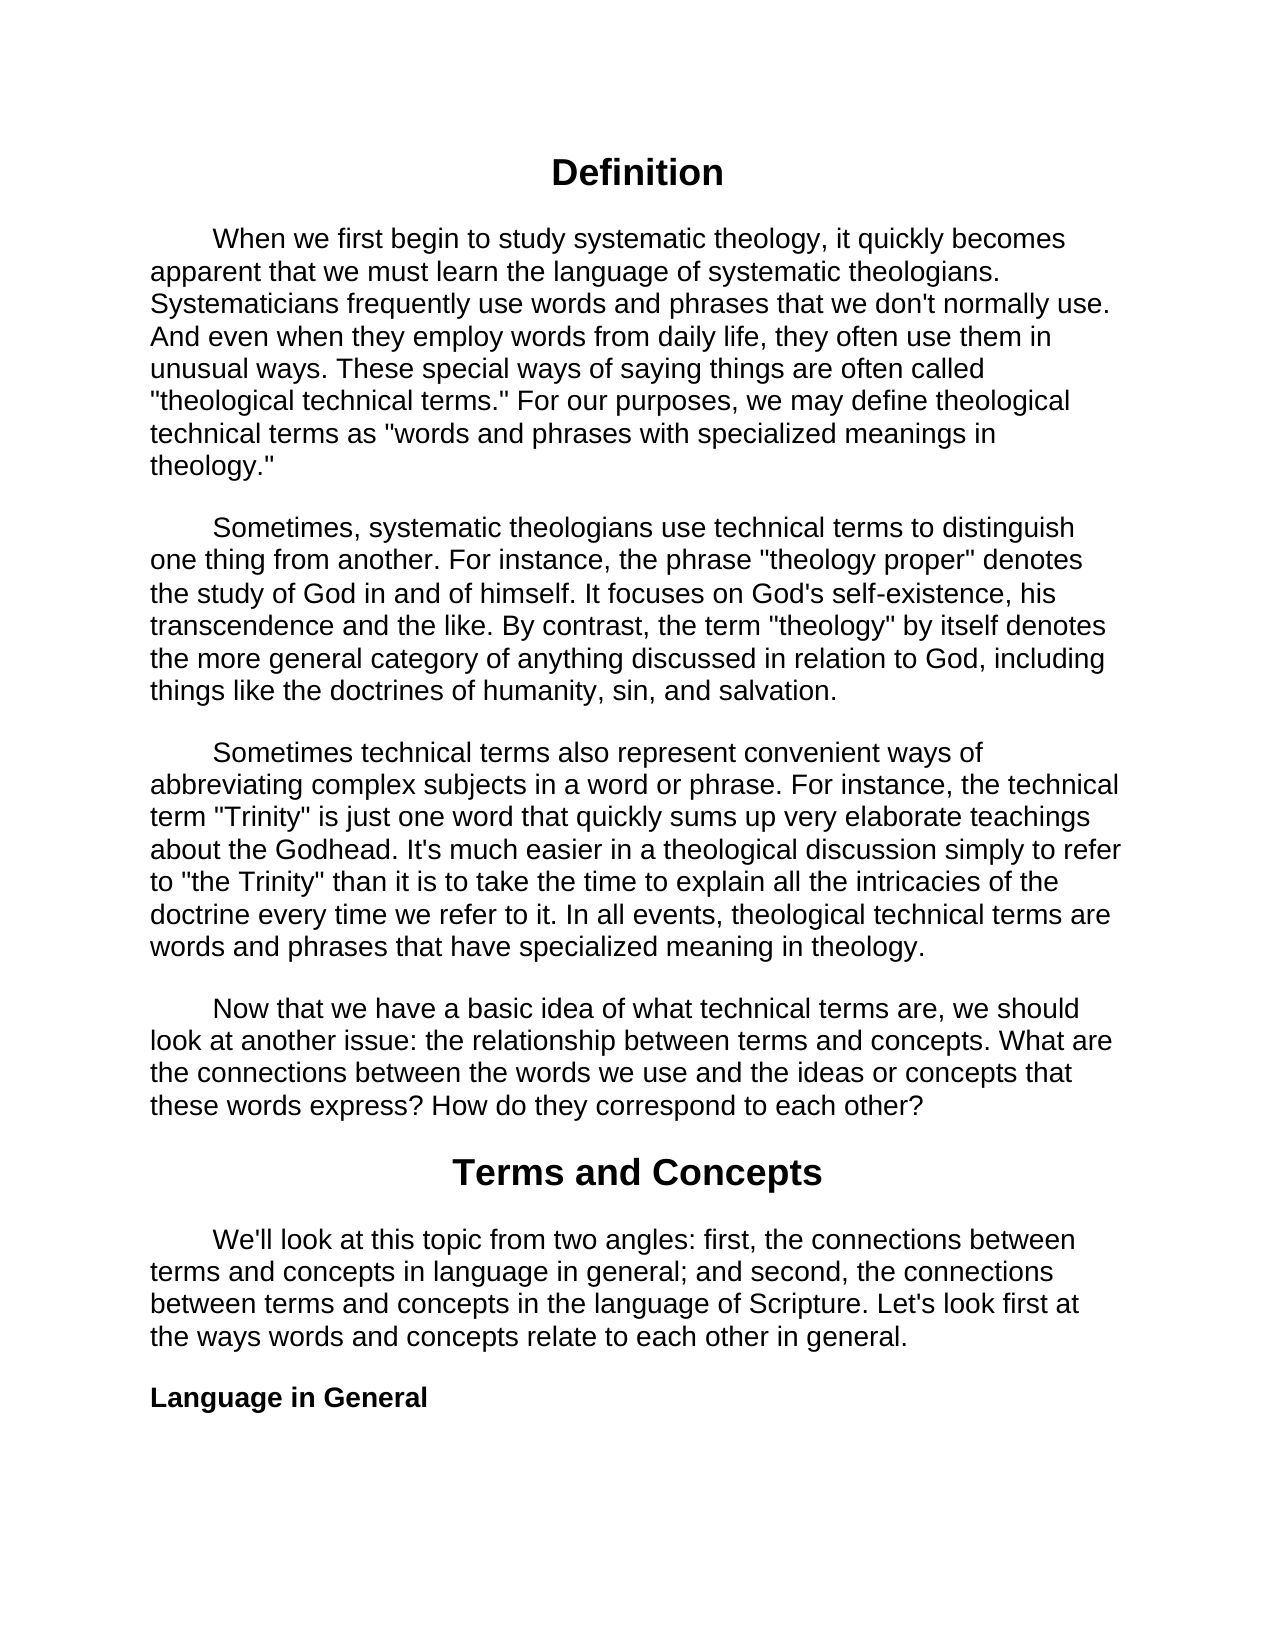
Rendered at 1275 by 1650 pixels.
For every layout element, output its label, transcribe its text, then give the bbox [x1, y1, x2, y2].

text Language in General [150, 1381, 1125, 1414]
text Sometimes, systematic theologians use technical terms to distinguish one thing from another. For instance, the phrase "theology proper" denotes the study of God in and of himself. It focuses on God's self‐existence, his transcendence and the like. By contrast, the term "theology" by itself denotes the more general category of anything discussed in relation to God, including things like the doctrines of humanity, sin, and salvation. [150, 511, 1125, 706]
text Sometimes technical terms also represent convenient ways of abbreviating complex subjects in a word or phrase. For instance, the technical term "Trinity" is just one word that quickly sums up very elaborate teachings about the Godhead. It's much easier in a theological discussion simply to refer to "the Trinity" than it is to take the time to explain all the intricacies of the doctrine every time we refer to it. In all events, theological technical terms are words and phrases that have specialized meaning in theology. [150, 736, 1125, 962]
text Now that we have a basic idea of what technical terms are, we should look at another issue: the relationship between terms and concepts. What are the connections between the words we use and the ideas or concepts that these words express? How do they correspond to each other? [150, 992, 1125, 1121]
text Terms and Concepts [150, 1150, 1125, 1193]
text We'll look at this topic from two angles: first, the connections between terms and concepts in language in general; and second, the connections between terms and concepts in the language of Scripture. Let's look first at the ways words and concepts relate to each other in general. [150, 1223, 1125, 1352]
text Definition [150, 150, 1125, 193]
text When we first begin to study systematic theology, it quickly becomes apparent that we must learn the language of systematic theologians. Systematicians frequently use words and phrases that we don't normally use. And even when they employ words from daily life, they often use them in unusual ways. These special ways of saying things are often called "theological technical terms." For our purposes, we may define theological technical terms as "words and phrases with specialized meanings in theology." [150, 222, 1125, 481]
